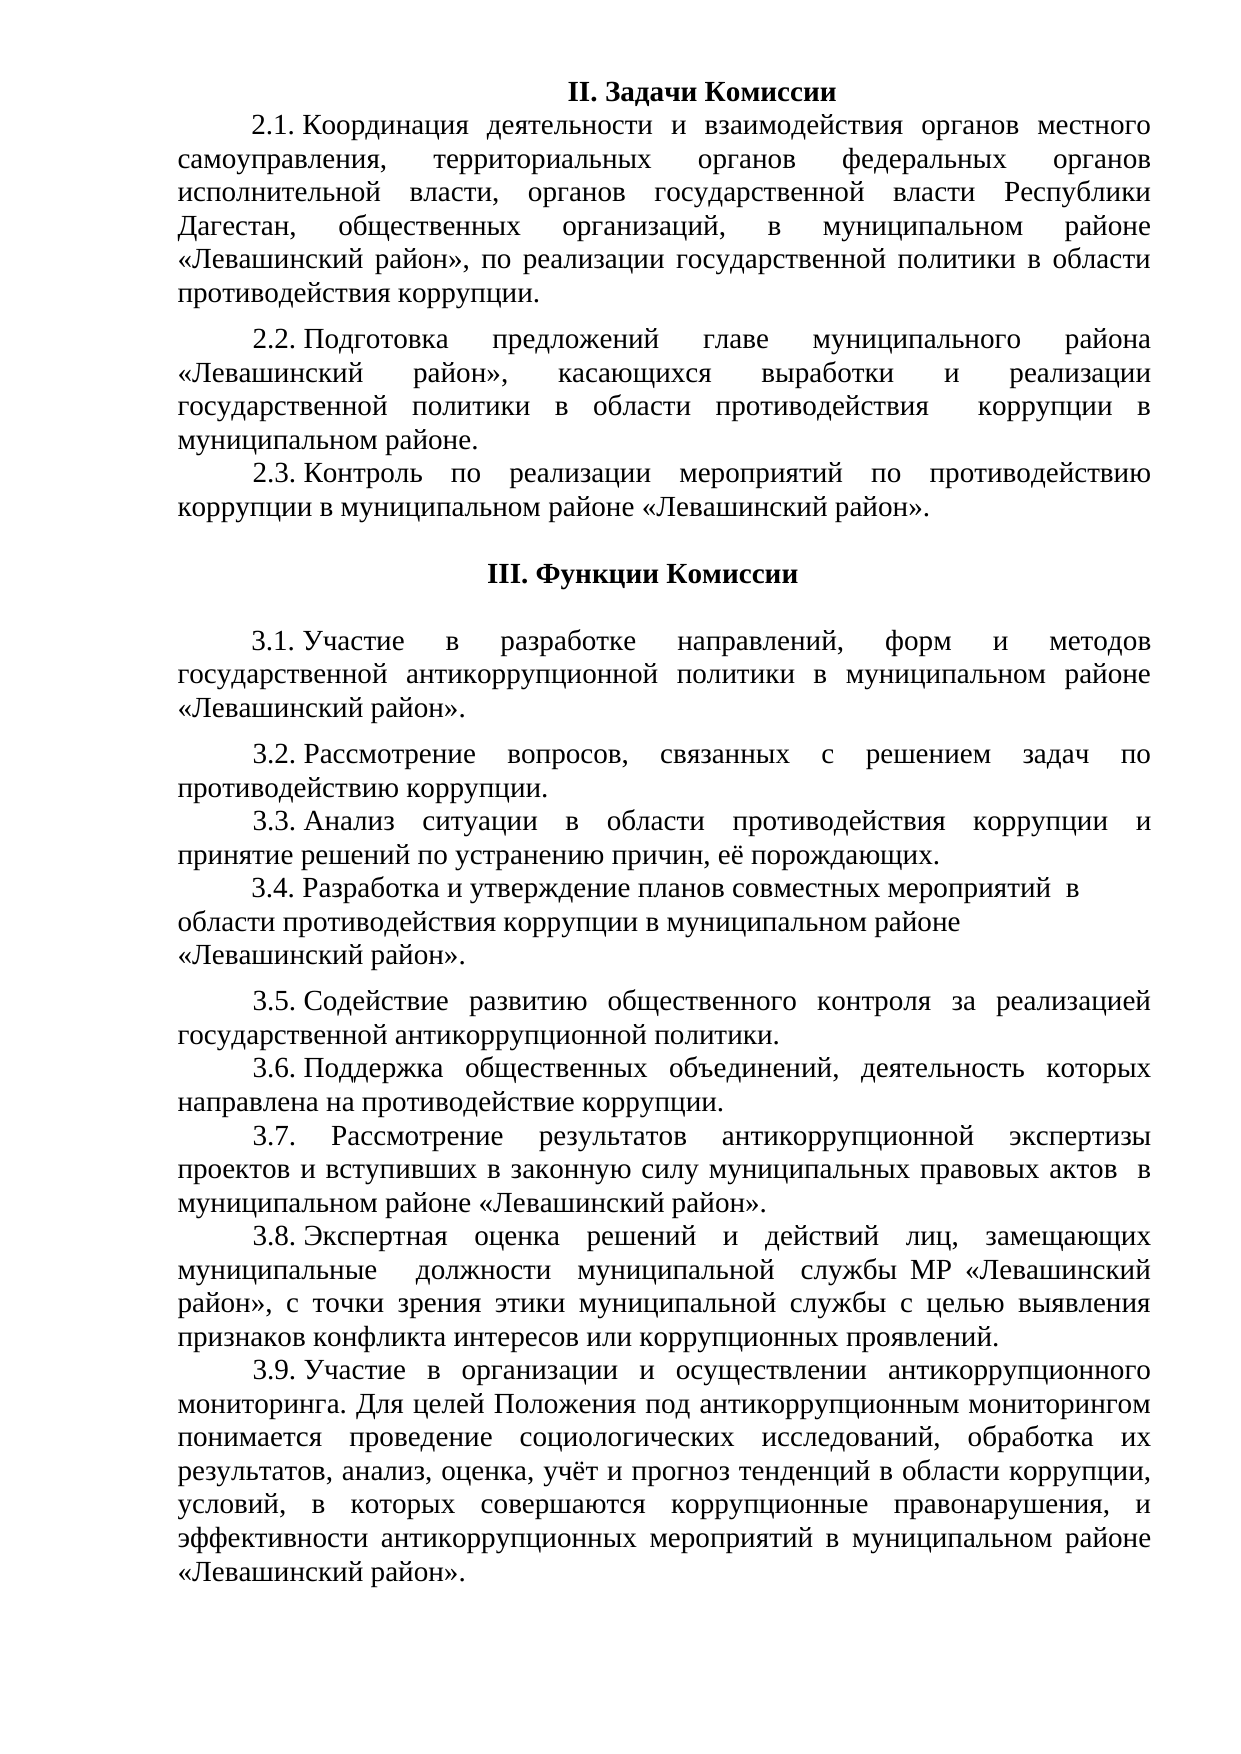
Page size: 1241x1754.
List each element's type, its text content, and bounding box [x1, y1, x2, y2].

text 3.6. Поддержка общественных объединений, деятельность которых направлена на противодействие коррупции. [177, 1051, 1152, 1118]
text 3.2. Рассмотрение вопросов, связанных с решением задач по противодействию коррупции. [177, 736, 1152, 803]
text 3.7. Рассмотрение результатов антикоррупционной экспертизы проектов и вступивших в законную силу муниципальных правовых актов в муниципальном районе «Левашинский район». [177, 1118, 1152, 1218]
text 3.9. Участие в организации и осуществлении антикоррупционного мониторинга. Для целей Положения под антикоррупционным мониторингом понимается проведение социологических исследований, обработка их результатов, анализ, оценка, учёт и прогноз тенденций в области коррупции, условий, в которых совершаются коррупционные правонарушения, и эффективности антикоррупционных мероприятий в муниципальном районе «Левашинский район». [177, 1352, 1152, 1587]
text III. Функции Комиссии [133, 556, 1152, 589]
text 3.3. Анализ ситуации в области противодействия коррупции и принятие решений по устранению причин, её порождающих. [177, 803, 1152, 870]
text 3.1. Участие в разработке направлений, форм и методов государственной антикоррупционной политики в муниципальном районе «Левашинский район». [177, 623, 1152, 724]
text 2.3. Контроль по реализации мероприятий по противодействию коррупции в муниципальном районе «Левашинский район». [177, 455, 1152, 522]
text 3.8. Экспертная оценка решений и действий лиц, замещающих муниципальные должности муниципальной службы МР «Левашинский район», с точки зрения этики муниципальной службы с целью выявления признаков конфликта интересов или коррупционных проявлений. [177, 1218, 1152, 1352]
text 3.5. Содействие развитию общественного контроля за реализацией государственной антикоррупционной политики. [177, 983, 1152, 1051]
text 2.2. Подготовка предложений главе муниципального района «Левашинский район», касающихся выработки и реализации государственной политики в области противодействия коррупции в муниципальном районе. [177, 321, 1152, 455]
text 2.1. Координация деятельности и взаимодействия органов местного самоуправления, территориальных органов федеральных органов исполнительной власти, органов государственной власти Республики Дагестан, общественных организаций, в муниципальном районе «Левашинский район», по реализации государственной политики в области противодействия коррупции. [177, 107, 1152, 309]
text II. Задачи Комиссии [177, 74, 1152, 107]
text 3.4. Разработка и утверждение планов совместных мероприятий в области противодействия коррупции в муниципальном районе «Левашинский район». [177, 870, 1152, 971]
